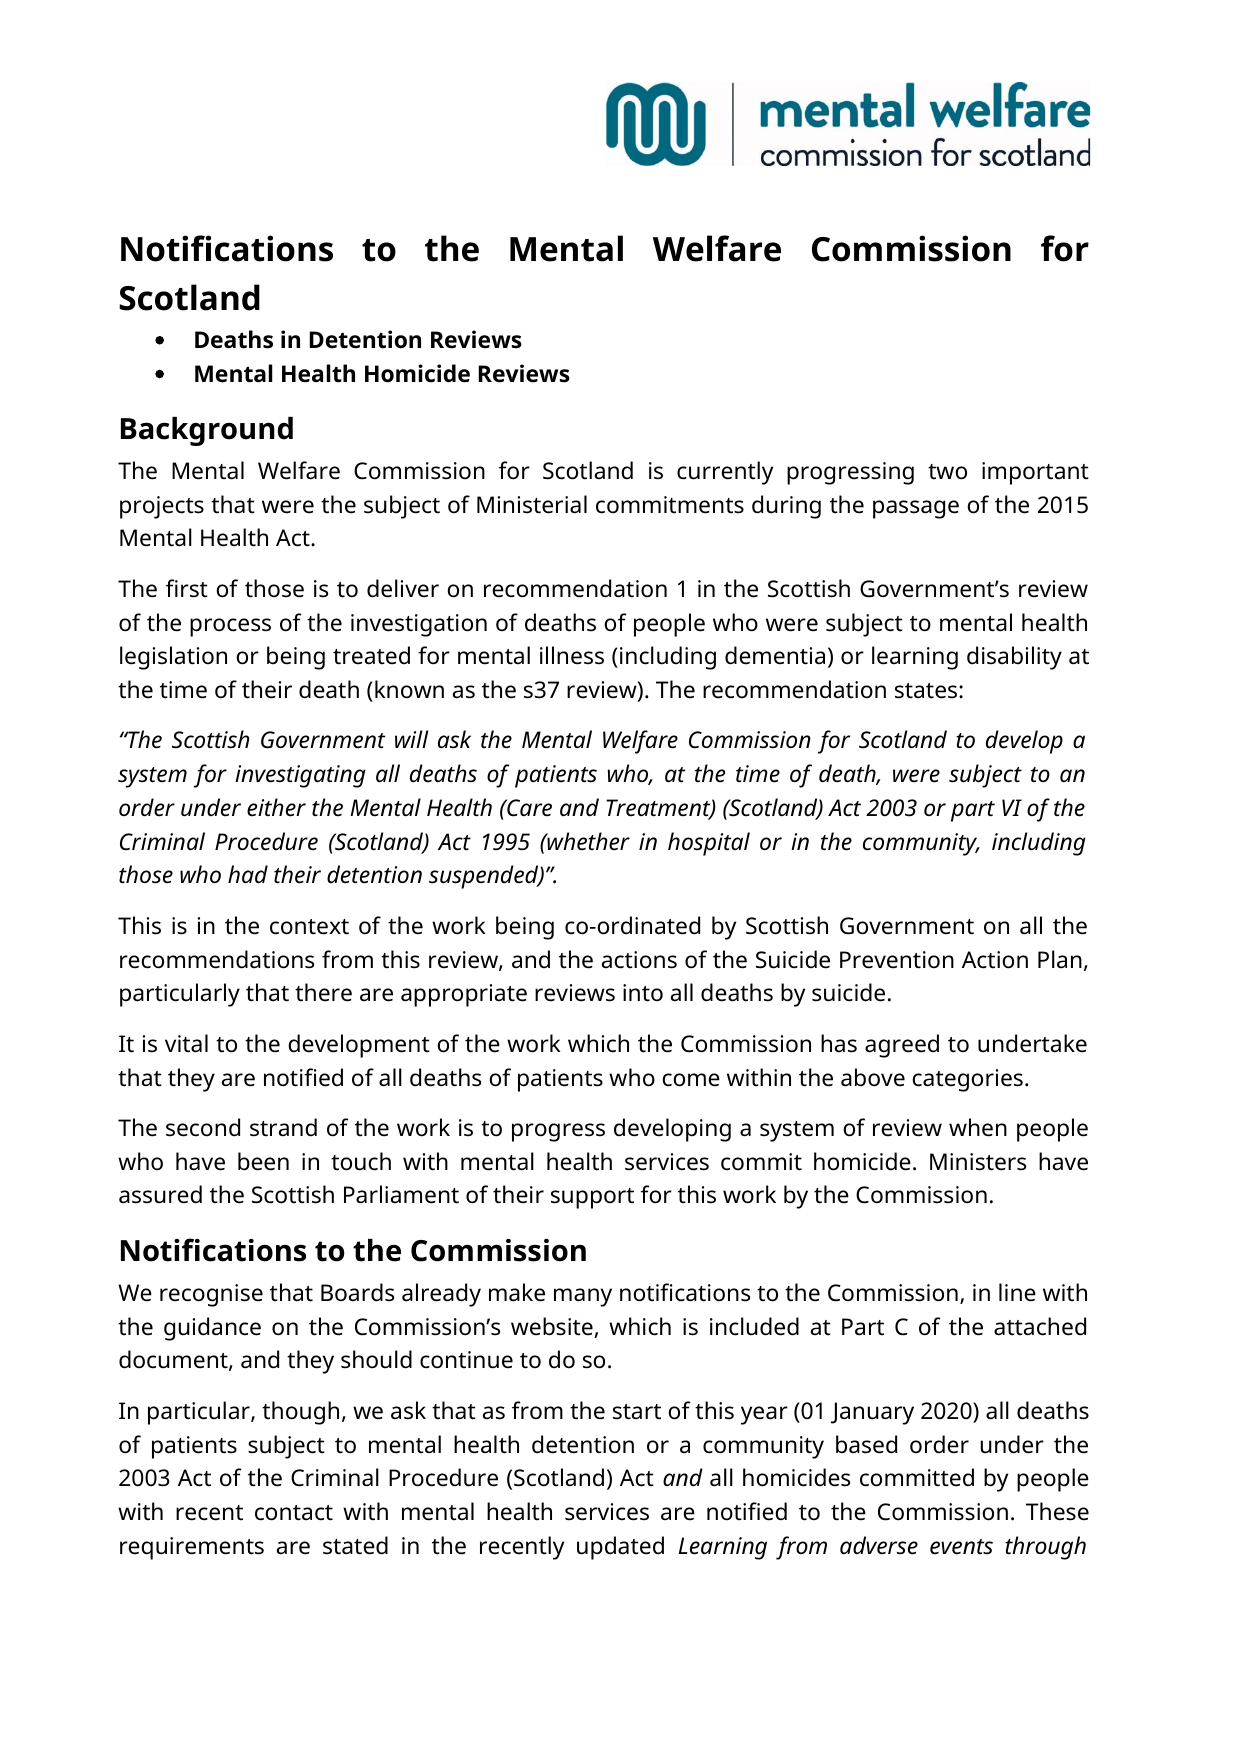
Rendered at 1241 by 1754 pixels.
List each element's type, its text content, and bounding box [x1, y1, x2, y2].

text The Mental Welfare Commission for Scotland is currently progressing two important projects that were the subject of Ministerial commitments during the passage of the 2015 Mental Health Act. [118, 455, 1090, 554]
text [118, 1395, 1090, 1561]
subtitle Notifications to the Mental Welfare Commission for Scotland [118, 226, 1090, 320]
text It is vital to the development of the work which the Commission has agreed to undertake that they are notified of all deaths of patients who come within the above categories. [118, 1028, 1090, 1093]
list Deaths in Detention Reviews [156, 324, 1090, 355]
picture [1075, 107, 1085, 111]
list Mental Health Homicide Reviews [156, 357, 1090, 389]
picture [606, 82, 1091, 166]
text “The Scottish Government will ask the Mental Welfare Commission for Scotland to develop a system for investigating all deaths of patients who, at the time of death, were subject to an order under either the Mental Health (Care and Treatment) (Scotland) Act 2003 or part VI of the Criminal Procedure (Scotland) Act 1995 (whether in hospital or in the community, including those who had their detention suspended)”. [118, 724, 1090, 891]
text This is in the context of the work being co-ordinated by Scottish Government on all the recommendations from this review, and the actions of the Suicide Prevention Action Plan, particularly that there are appropriate reviews into all deaths by suicide. [118, 910, 1090, 1009]
text The first of those is to deliver on recommendation 1 in the Scottish Government’s review of the process of the investigation of deaths of people who were subject to mental health legislation or being treated for mental illness (including dementia) or learning disability at the time of their death (known as the s37 review). The recommendation states: [118, 573, 1090, 705]
subtitle Notifications to the Commission [118, 1230, 1090, 1269]
subtitle Background [118, 408, 1090, 448]
text We recognise that Boards already make many notifications to the Commission, in line with the guidance on the Commission’s website, which is included at Part C of the attached document, and they should continue to do so. [118, 1277, 1090, 1376]
picture [652, 158, 678, 166]
text The second strand of the work is to progress developing a system of review when people who have been in touch with mental health services commit homicide. Ministers have assured the Scottish Parliament of their support for this work by the Commission. [118, 1112, 1090, 1211]
